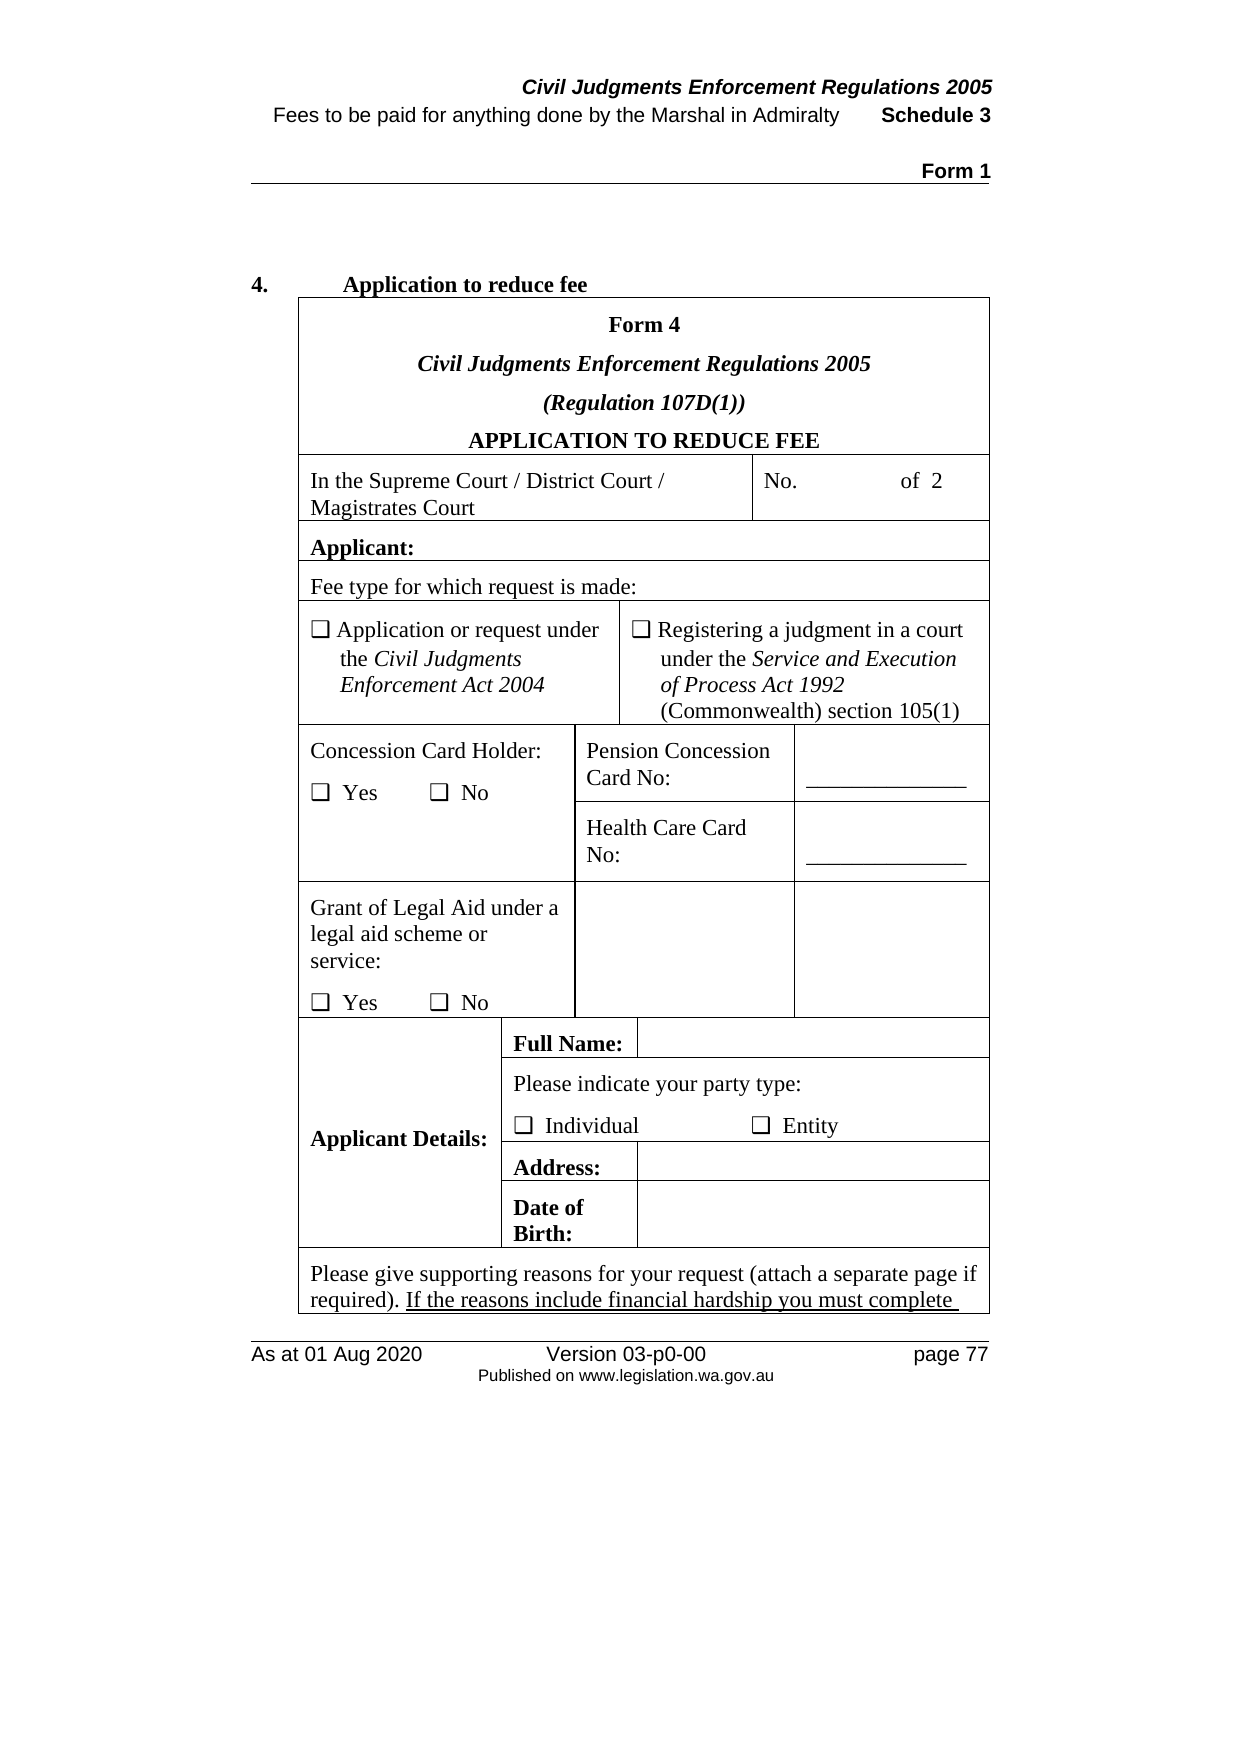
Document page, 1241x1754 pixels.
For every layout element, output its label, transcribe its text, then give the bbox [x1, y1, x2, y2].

table_cell ❑ Registering a judgment in a court under the Service and Execution of Process Act 1992 (Commonwealth) section 105(1) [620, 601, 989, 724]
table_cell Applicant: [299, 521, 989, 560]
table_cell [638, 1018, 989, 1057]
table_cell Grant of Legal Aid under a legal aid scheme or service: ❑ Yes ❑ No [299, 882, 574, 1017]
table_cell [299, 1248, 989, 1313]
table_cell Applicant Details: [299, 1018, 501, 1247]
table_cell Health Care Card No: [576, 802, 794, 881]
table_header Form 4 Civil Judgments Enforcement Regulations 2005 (Regulation 107D(1)) APPLICATION TO REDUCE FEE [299, 298, 989, 454]
table_cell ______________ [795, 725, 989, 801]
table_cell [795, 882, 989, 1017]
table_cell [638, 1181, 989, 1247]
table_cell No. of 2 [753, 455, 989, 520]
table_cell [638, 1142, 989, 1180]
table_cell Concession Card Holder: ❑ Yes ❑ No [299, 725, 574, 881]
table_cell Date of Birth: [502, 1181, 637, 1247]
subtitle 4. Application to reduce fee [251, 271, 989, 297]
table_cell Address: [502, 1142, 637, 1180]
table_cell Pension Concession Card No: [576, 725, 794, 801]
table_cell In the Supreme Court / District Court / Magistrates Court [299, 455, 752, 520]
table_cell Please indicate your party type: ❑ Individual ❑ Entity [502, 1058, 989, 1141]
table_cell Full Name: [502, 1018, 637, 1057]
table_cell Fee type for which request is made: [299, 561, 989, 600]
table_cell [576, 882, 794, 1017]
table_cell ❑ Application or request under the Civil Judgments Enforcement Act 2004 [299, 601, 619, 724]
table_cell ______________ [795, 802, 989, 881]
